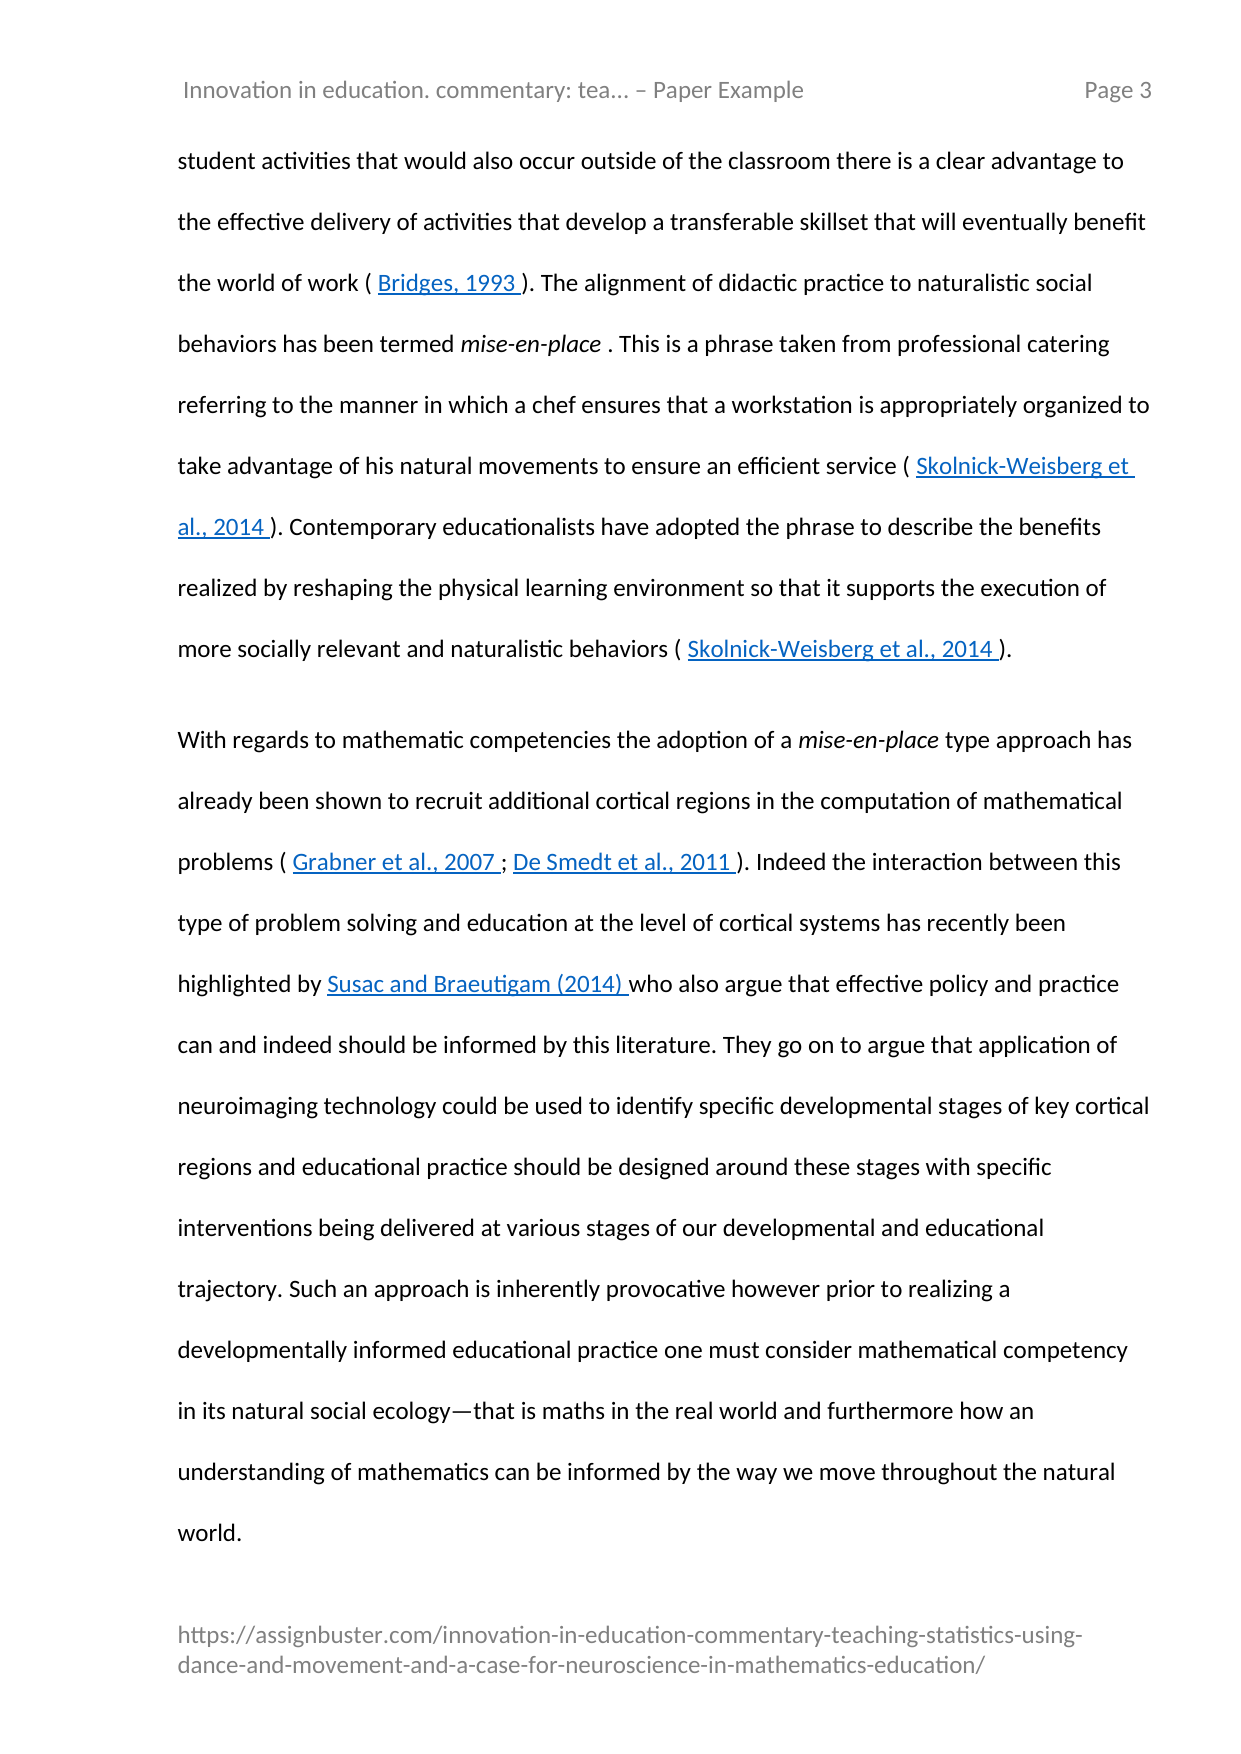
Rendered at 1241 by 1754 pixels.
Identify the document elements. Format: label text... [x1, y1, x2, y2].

text With regards to mathematic competencies the adoption of a mise-en-place type approach has already been shown to recruit additional cortical regions in the computation of mathematical problems ( Grabner et al., 2007 ; De Smedt et al., 2011 ). Indeed the interaction between this type of problem solving and education at the level of cortical systems has recently been highlighted by Susac and Braeutigam (2014) who also argue that effective policy and practice can and indeed should be informed by this literature. They go on to argue that application of neuroimaging technology could be used to identify specific developmental stages of key cortical regions and educational practice should be designed around these stages with specific interventions being delivered at various stages of our developmental and educational trajectory. Such an approach is inherently provocative however prior to realizing a developmentally informed educational practice one must consider mathematical competency in its natural social ecology—that is maths in the real world and furthermore how an understanding of mathematics can be informed by the way we move throughout the natural world. [177, 724, 1152, 1548]
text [177, 145, 1152, 664]
